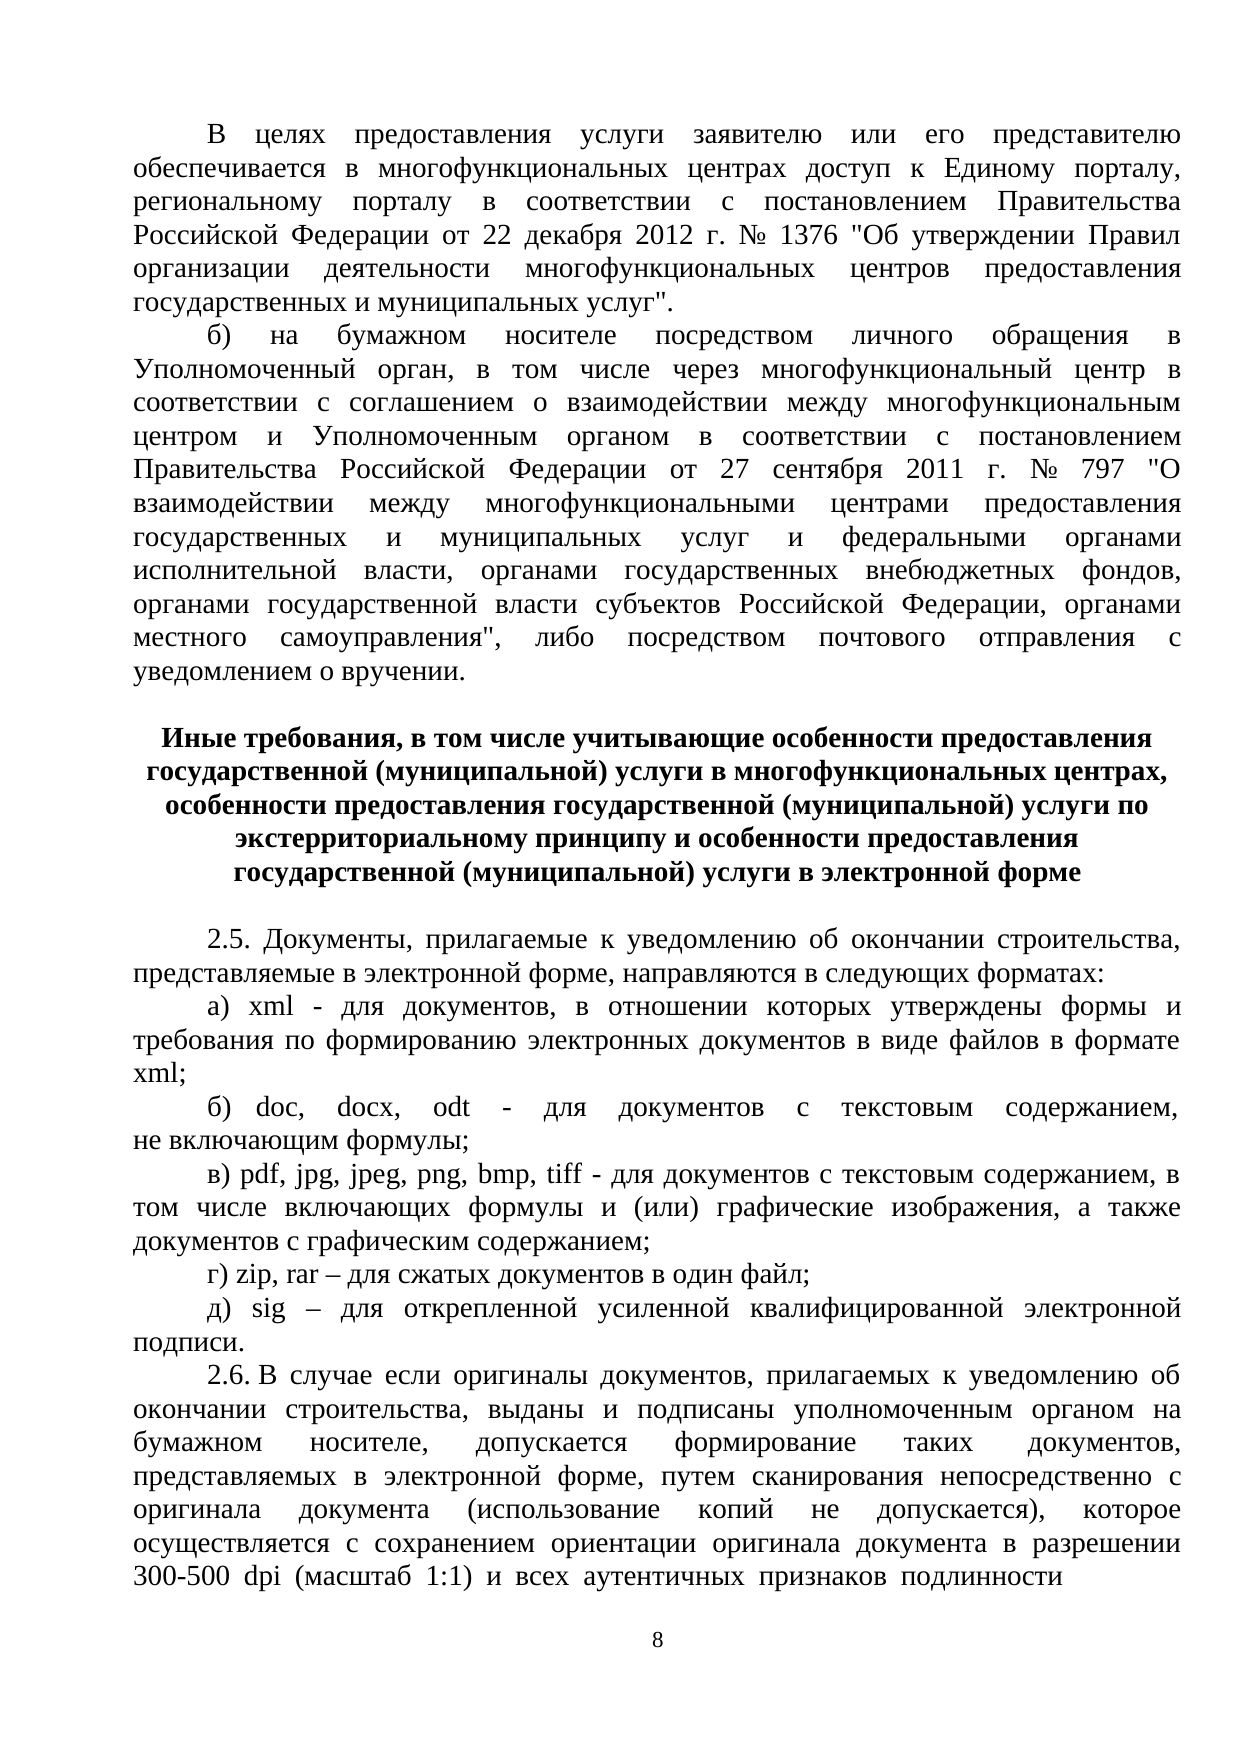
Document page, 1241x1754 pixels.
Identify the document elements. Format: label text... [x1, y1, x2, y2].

text а) xml - для документов, в отношении которых утверждены формы и требования по формированию электронных документов в виде файлов в формате xml; [133, 988, 1181, 1089]
text б) на бумажном носителе посредством личного обращения в Уполномоченный орган, в том числе через многофункциональный центр в соответствии с соглашением о взаимодействии между многофункциональным центром и Уполномоченным органом в соответствии с постановлением Правительства Российской Федерации от 27 сентября 2011 г. № 797 "О взаимодействии между многофункциональными центрами предоставления государственных и муниципальных услуг и федеральными органами исполнительной власти, органами государственных внебюджетных фондов, органами государственной власти субъектов Российской Федерации, органами местного самоуправления", либо посредством почтового отправления с уведомлением о вручении. [133, 317, 1181, 686]
text в) pdf, jpg, jpeg, png, bmp, tiff - для документов с текстовым содержанием, в том числе включающих формулы и (или) графические изображения, а также документов с графическим содержанием; [133, 1156, 1181, 1257]
list В случае если оригиналы документов, прилагаемых к уведомлению об окончании строительства, выданы и подписаны уполномоченным органом на бумажном носителе, допускается формирование таких документов, представляемых в электронной форме, путем сканирования непосредственно с оригинала документа (использование копий не допускается), которое осуществляется с сохранением ориентации оригинала документа в разрешении 300-500 dpi (масштаб 1:1) и всех аутентичных признаков подлинности [133, 1357, 1181, 1592]
list Документы, прилагаемые к уведомлению об окончании строительства, представляемые в электронной форме, направляются в следующих форматах: [133, 921, 1181, 988]
text д) sig – для открепленной усиленной квалифицированной электронной подписи. [133, 1290, 1181, 1357]
text г) zip, rar – для сжатых документов в один файл; [207, 1257, 1205, 1290]
text В целях предоставления услуги заявителю или его представителю обеспечивается в многофункциональных центрах доступ к Единому порталу, региональному порталу в соответствии с постановлением Правительства Российской Федерации от 22 декабря 2012 г. № 1376 "Об утверждении Правил организации деятельности многофункциональных центров предоставления государственных и муниципальных услуг". [133, 116, 1181, 317]
subtitle Иные требования, в том числе учитывающие особенности предоставления государственной (муниципальной) услуги в многофункциональных центрах, особенности предоставления государственной (муниципальной) услуги по экстерриториальному принципу и особенности предоставления государственной (муниципальной) услуги в электронной форме [146, 720, 1168, 888]
text б) doc, docx, odt - для документов с текстовым содержанием, не включающим формулы; [133, 1089, 1181, 1156]
